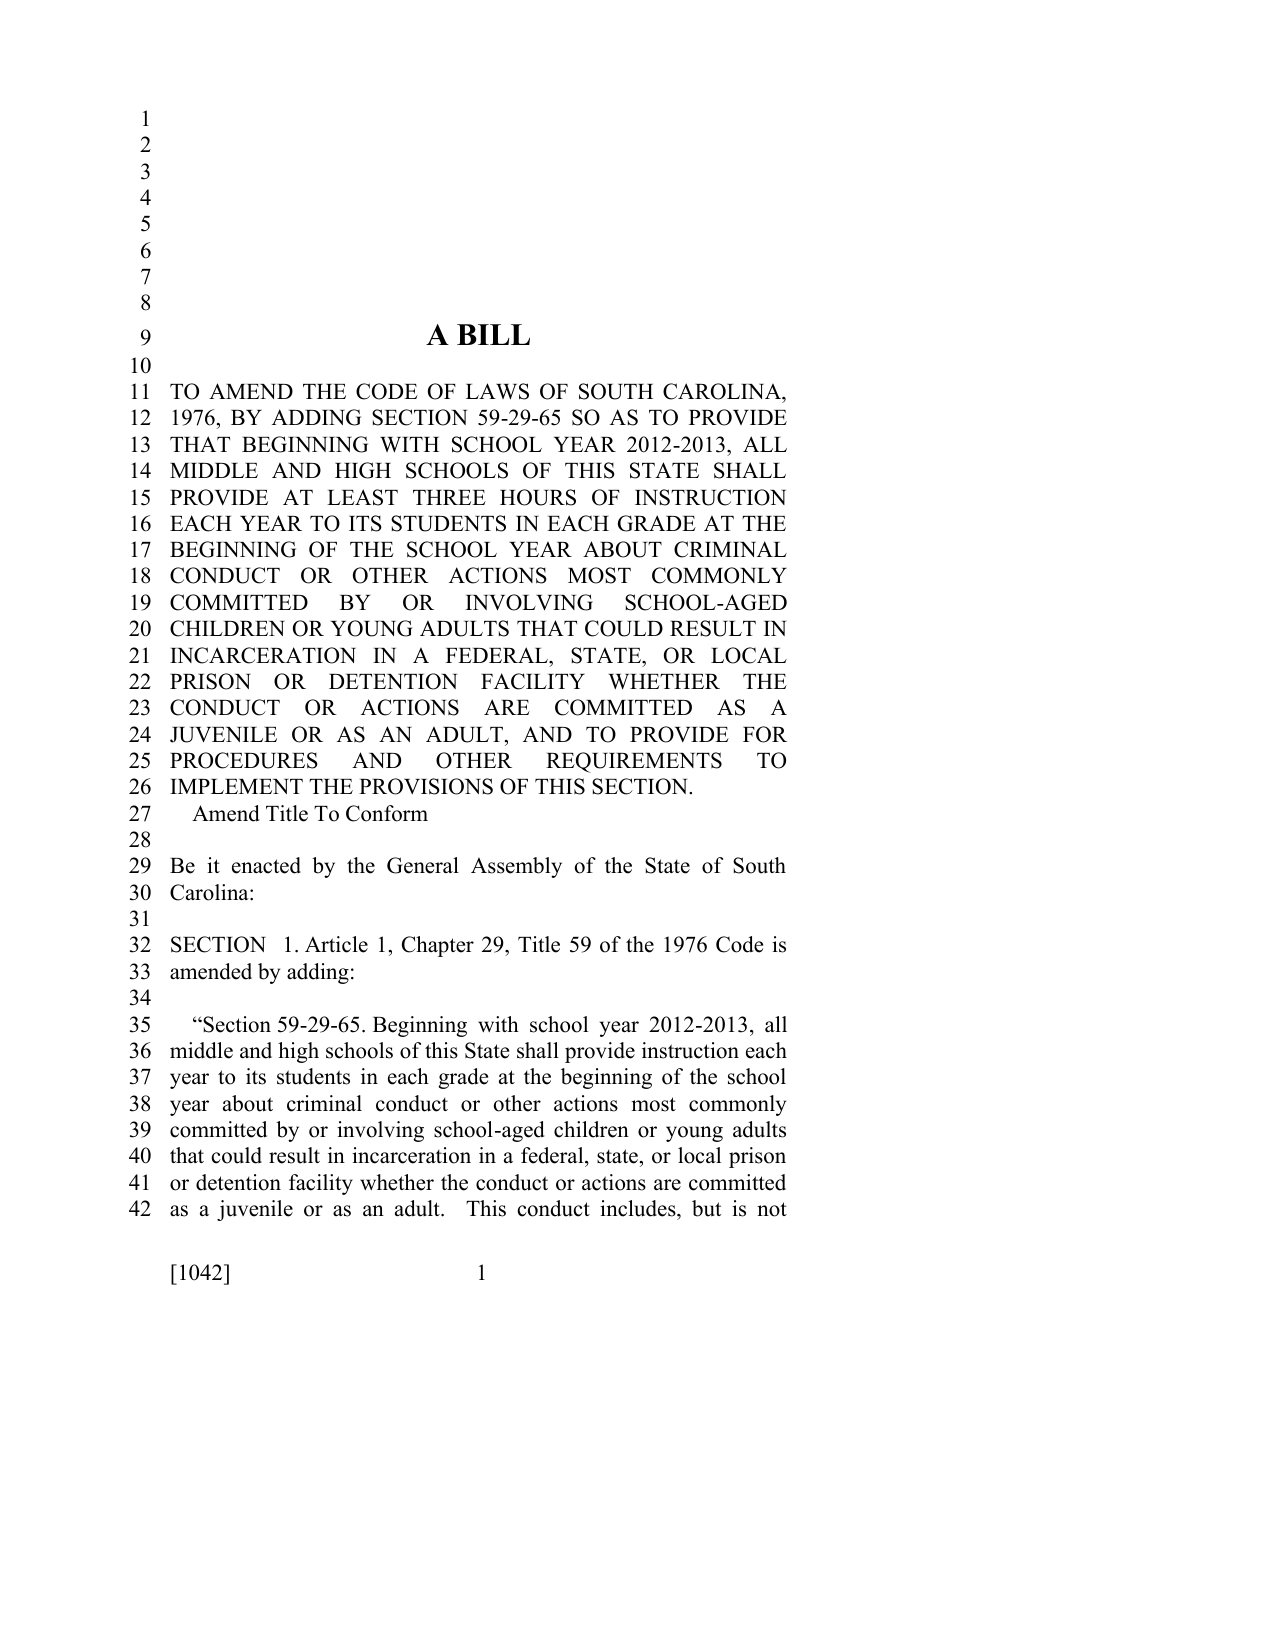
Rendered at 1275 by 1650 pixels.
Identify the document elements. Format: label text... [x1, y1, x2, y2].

text A BILL [169, 316, 787, 352]
text Be it enacted by the General Assembly of the State of South Carolina: [169, 852, 787, 905]
text SECTION 1. Article 1, Chapter 29, Title 59 of the 1976 Code is amended by adding: [169, 932, 787, 984]
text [169, 1011, 787, 1221]
text TO AMEND THE CODE OF LAWS OF SOUTH CAROLINA, 1976, BY ADDING SECTION 59-29-65 SO AS TO PROVIDE THAT BEGINNING WITH SCHOOL YEAR 2012-2013, ALL MIDDLE AND HIGH SCHOOLS OF THIS STATE SHALL PROVIDE AT LEAST THREE HOURS OF INSTRUCTION EACH YEAR TO ITS STUDENTS IN EACH GRADE AT THE BEGINNING OF THE SCHOOL YEAR ABOUT CRIMINAL CONDUCT OR OTHER ACTIONS MOST COMMONLY COMMITTED BY OR INVOLVING SCHOOL-AGED CHILDREN OR YOUNG ADULTS THAT COULD RESULT IN INCARCERATION IN A FEDERAL, STATE, OR LOCAL PRISON OR DETENTION FACILITY WHETHER THE CONDUCT OR ACTIONS ARE COMMITTED AS A JUVENILE OR AS AN ADULT, AND TO PROVIDE FOR PROCEDURES AND OTHER REQUIREMENTS TO IMPLEMENT THE PROVISIONS OF THIS SECTION. [169, 378, 787, 800]
text Amend Title To Conform [169, 800, 787, 826]
